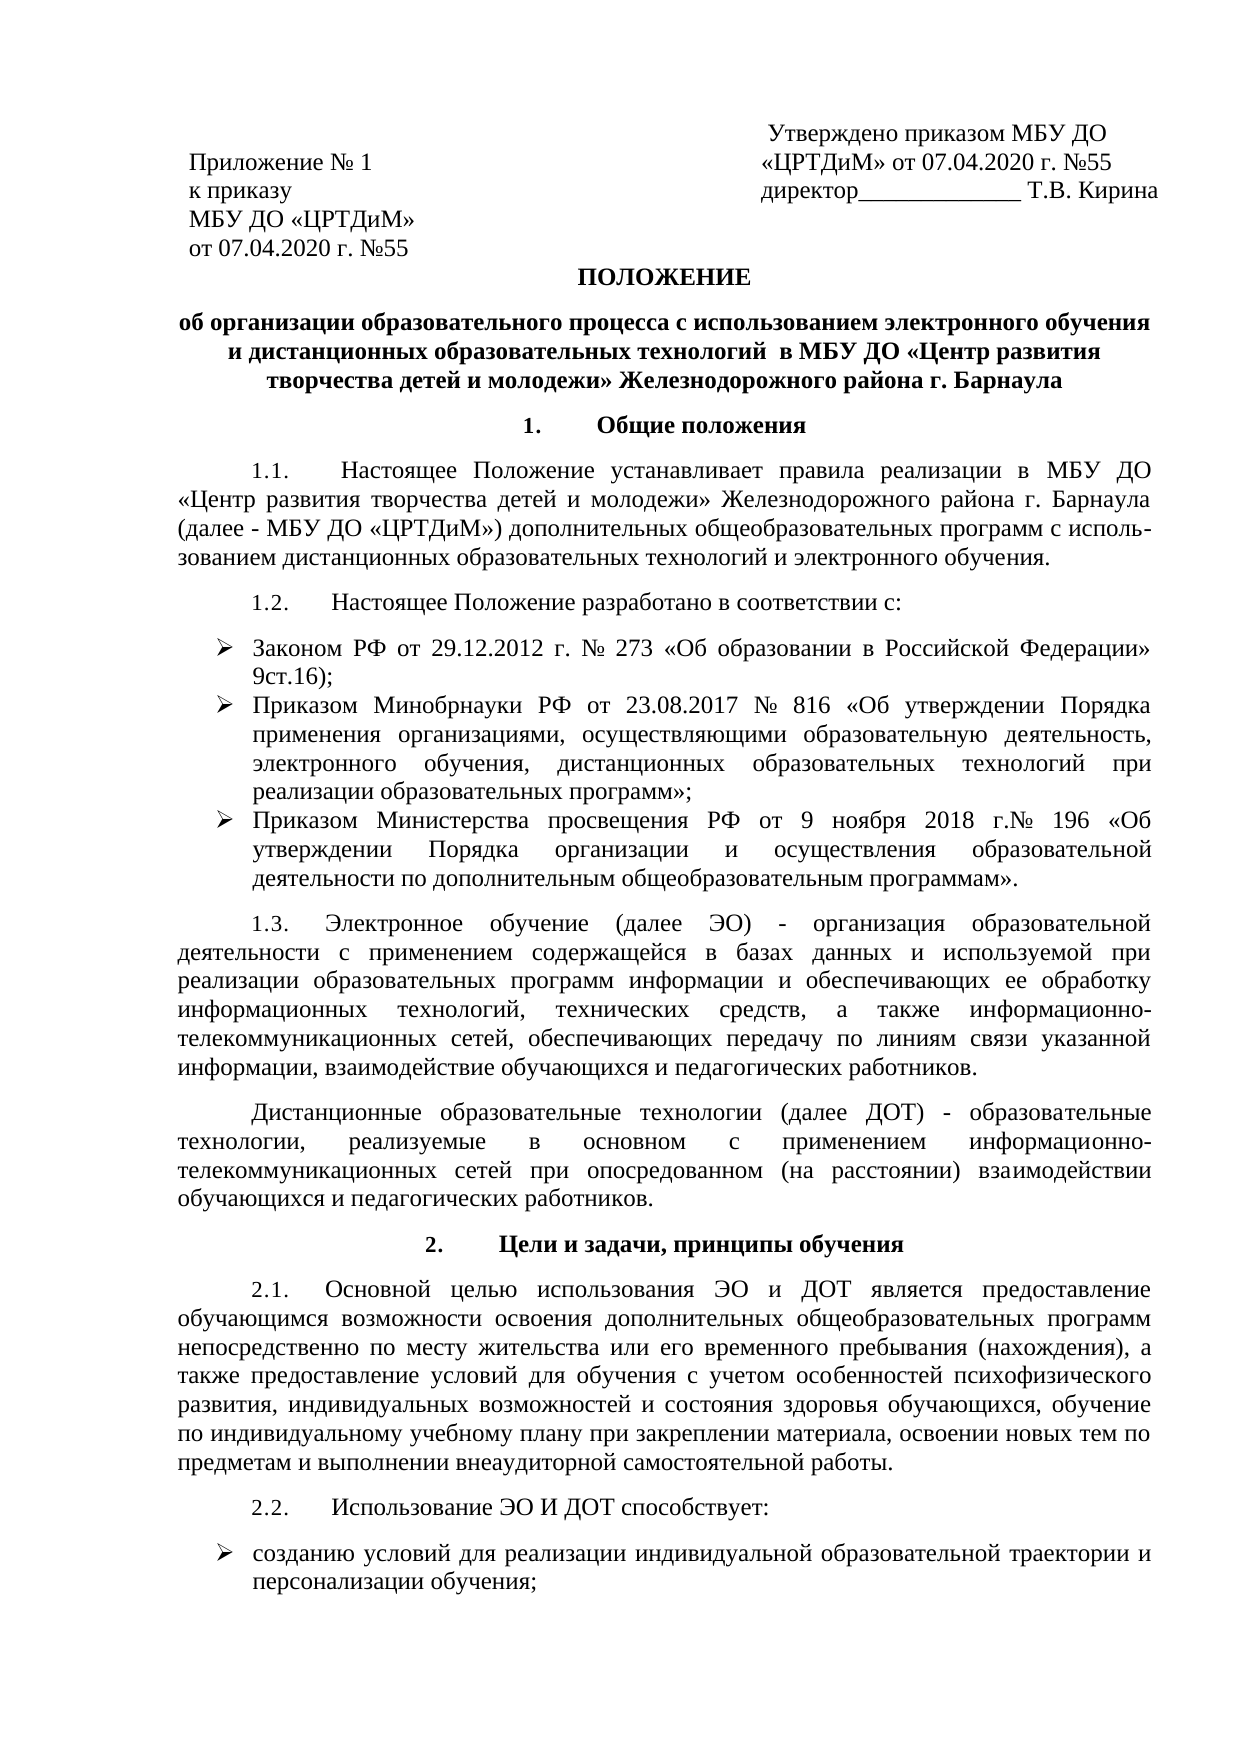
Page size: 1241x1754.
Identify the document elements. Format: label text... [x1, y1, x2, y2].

text об организации образовательного процесса с использованием электронного обучения и дистанционных образовательных технологий в МБУ ДО «Центр развития творчества детей и молодежи» Железнодорожного района г. Барнаула [177, 307, 1152, 393]
table_header Утверждено приказом МБУ ДО «ЦРТДиМ» от 07.04.2020 г. №55 директор_____________ Т.В. Кирина [750, 118, 1207, 262]
list Цели и задачи, принципы обучения [177, 1229, 1152, 1258]
text Дистанционные образовательные технологии (далее ДОТ) - образовательные технологии, реализуемые в основном с применением информационно-телекоммуникационных сетей при опосредованном (на расстоянии) взаимодействии обучающихся и педагогических работников. [177, 1097, 1152, 1212]
list Настоящее Положение разработано в соответствии с: [177, 587, 1152, 616]
table_header Приложение № 1 к приказу МБУ ДО «ЦРТДиМ» от 07.04.2020 г. №55 [177, 118, 749, 262]
list Электронное обучение (далее ЭО) - организация образовательной деятельности с применением содержащейся в базах данных и используемой при реализации образовательных программ информации и обеспечивающих ее обработку информационных технологий, технических средств, а также информационно-телекоммуникационных сетей, обеспечивающих передачу по линиям связи указанной информации, взаимодействие обучающихся и педагогических работников. [177, 908, 1152, 1081]
list Общие положения [177, 410, 1152, 439]
list Основной целью использования ЭО и ДОТ является предоставление обучающимся возможности освоения дополнительных общеобразовательных программ непосредственно по месту жительства или его временного пребывания (нахождения), а также предоставление условий для обучения с учетом особенностей психофизического развития, индивидуальных возможностей и состояния здоровья обучающихся, обучение по индивидуальному учебному плану при закреплении материала, освоении новых тем по предметам и выполнении внеаудиторной самостоятельной работы. [177, 1274, 1152, 1476]
list созданию условий для реализации индивидуальной образовательной траектории и персонализации обучения; [215, 1538, 1152, 1595]
list Настоящее Положение устанавливает правила реализации в МБУ ДО «Центр развития творчества детей и молодежи» Железнодорожного района г. Барнаула (далее - МБУ ДО «ЦРТДиМ») дополнительных общеобразовательных программ с использованием дистанционных образовательных технологий и электронного обучения. [177, 456, 1152, 571]
text ПОЛОЖЕНИЕ [177, 262, 1152, 291]
list Приказом Минобрнауки РФ от 23.08.2017 № 816 «Об утверждении Порядка применения организациями, осуществляющими образовательную деятельность, электронного обучения, дистанционных образовательных технологий при реализации образовательных программ»; [215, 690, 1152, 805]
list Приказом Министерства просвещения РФ от 9 ноября 2018 г.№ 196 «Об утверждении Порядка организации и осуществления образовательной деятельности по дополнительным общеобразовательным программам». [215, 805, 1152, 891]
list Использование ЭО И ДОТ способствует: [177, 1492, 1152, 1521]
list Законом РФ от 29.12.2012 г. № 273 «Об образовании в Российской Федерации» 9ст.16); [215, 633, 1152, 690]
